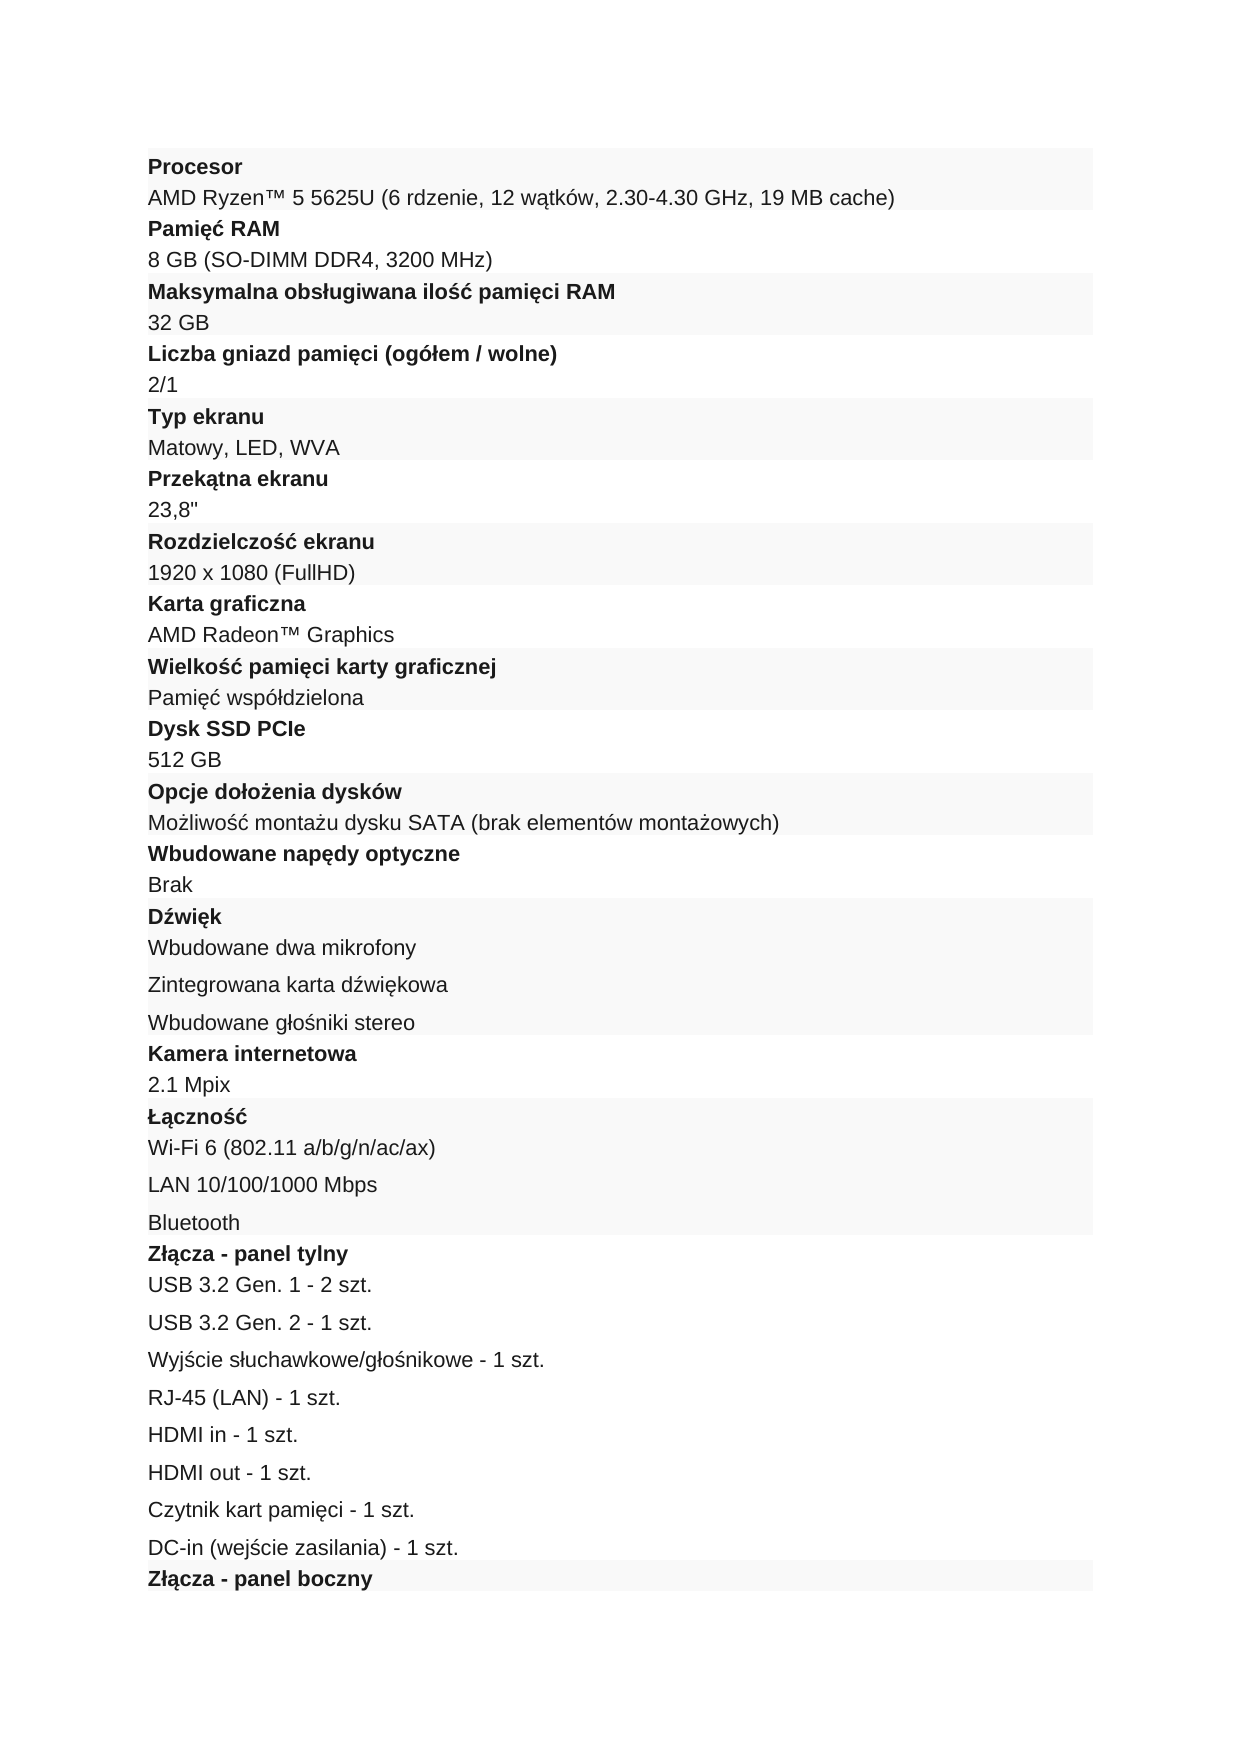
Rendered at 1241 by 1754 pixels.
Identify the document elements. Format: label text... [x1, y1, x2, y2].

text USB 3.2 Gen. 2 - 1 szt. [148, 1304, 1093, 1335]
text Złącza - panel boczny [148, 1560, 1093, 1591]
text Rozdzielczość ekranu [148, 523, 1093, 554]
text Opcje dołożenia dysków [148, 773, 1093, 804]
text Matowy, LED, WVA [148, 429, 1093, 460]
text Wi-Fi 6 (802.11 a/b/g/n/ac/ax) [148, 1129, 1093, 1160]
text RJ-45 (LAN) - 1 szt. [148, 1379, 1093, 1410]
text AMD Ryzen™ 5 5625U (6 rdzenie, 12 wątków, 2.30-4.30 GHz, 19 MB cache) [148, 179, 1093, 210]
text HDMI in - 1 szt. [148, 1416, 1093, 1448]
text 8 GB (SO-DIMM DDR4, 3200 MHz) [148, 241, 1093, 273]
text Przekątna ekranu [148, 460, 1093, 491]
text Wbudowane dwa mikrofony [148, 929, 1093, 960]
text Pamięć współdzielona [148, 679, 1093, 710]
text Maksymalna obsługiwana ilość pamięci RAM [148, 273, 1093, 304]
text Kamera internetowa [148, 1035, 1093, 1066]
text Dźwięk [148, 898, 1093, 929]
text Procesor [148, 148, 1093, 179]
text 1920 x 1080 (FullHD) [148, 554, 1093, 585]
text Wielkość pamięci karty graficznej [148, 648, 1093, 679]
text Brak [148, 866, 1093, 898]
text Wbudowane napędy optyczne [148, 835, 1093, 866]
text USB 3.2 Gen. 1 - 2 szt. [148, 1266, 1093, 1298]
text Czytnik kart pamięci - 1 szt. [148, 1491, 1093, 1523]
text Możliwość montażu dysku SATA (brak elementów montażowych) [148, 804, 1093, 835]
text Wyjście słuchawkowe/głośnikowe - 1 szt. [148, 1341, 1093, 1373]
text Liczba gniazd pamięci (ogółem / wolne) [148, 335, 1093, 366]
text Zintegrowana karta dźwiękowa [148, 966, 1093, 998]
text Dysk SSD PCIe [148, 710, 1093, 741]
text HDMI out - 1 szt. [148, 1454, 1093, 1485]
text Łączność [148, 1098, 1093, 1129]
text Wbudowane głośniki stereo [148, 1004, 1093, 1035]
text DC-in (wejście zasilania) - 1 szt. [148, 1529, 1093, 1560]
text 32 GB [148, 304, 1093, 335]
text Karta graficzna [148, 585, 1093, 616]
text LAN 10/100/1000 Mbps [148, 1166, 1093, 1198]
text Pamięć RAM [148, 210, 1093, 241]
text Złącza - panel tylny [148, 1235, 1093, 1266]
text 512 GB [148, 741, 1093, 773]
text 23,8" [148, 491, 1093, 523]
text 2.1 Mpix [148, 1066, 1093, 1098]
text Typ ekranu [148, 398, 1093, 429]
text AMD Radeon™ Graphics [148, 616, 1093, 648]
text Bluetooth [148, 1204, 1093, 1235]
text 2/1 [148, 366, 1093, 398]
